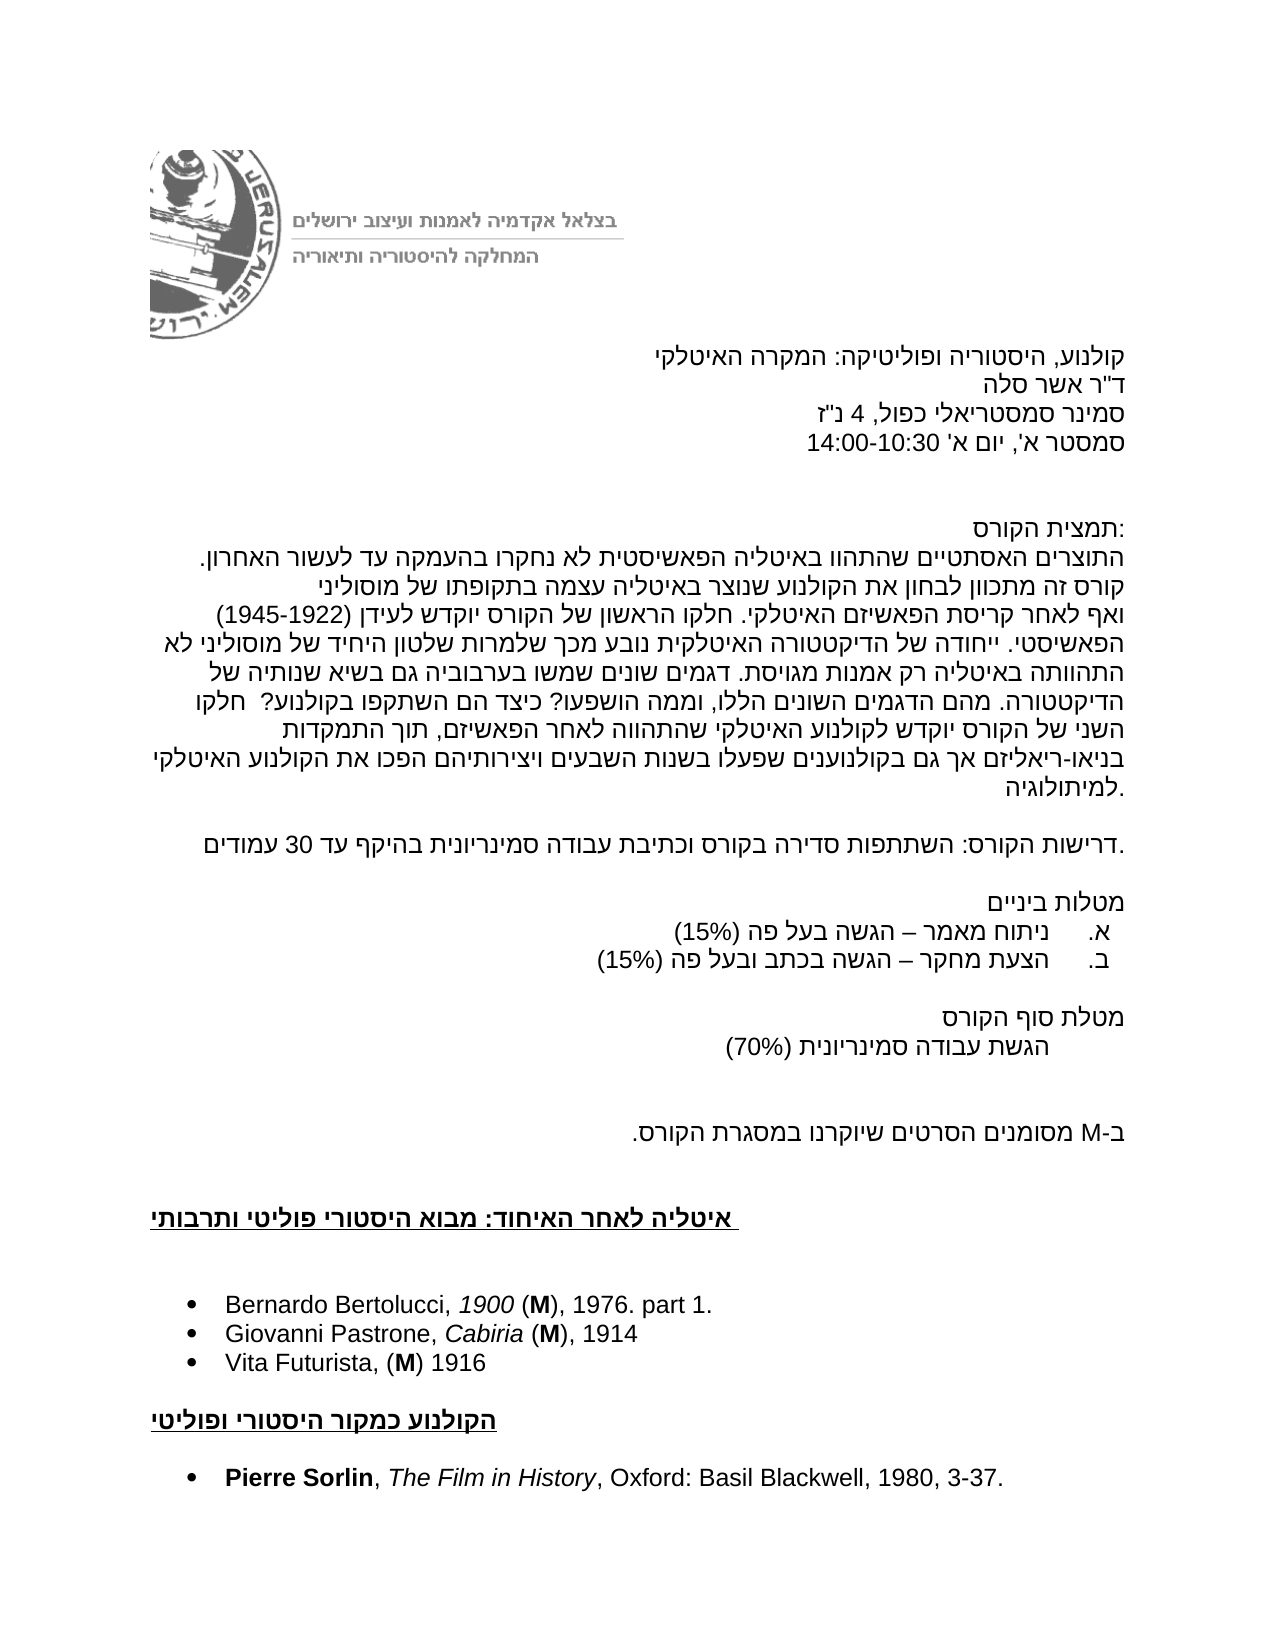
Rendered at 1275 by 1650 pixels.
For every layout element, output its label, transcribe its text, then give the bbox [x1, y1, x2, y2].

text (1945-1922) ואף לאחר קריסת הפאשיזם האיטלקי. חלקו הראשון של הקורס יוקדש לעידן הפאשיסטי. ייחודה של הדיקטטורה האיטלקית נובע מכך שלמרות שלטון היחיד של מוסוליני לא התהוותה באיטליה רק מגויסת. דגמים שונים שמשו בערבוביה גם בשיא שנותיה של הדיקטטורה. מהם הדגמים השונים הללו, וממה הושפעו? כיצד הם השתקפו בקולנוע? חלקו השני של הקורס יוקדש לקולנוע האיטלקי שהתהווה לאחר הפאשיזם, תוך התמקדות בניאו-ריאליזם אך גם בקולנוענים שפעלו בשנות השבעים ויצירותיהם הפכו את הקולנוע האיטלקי למיתולוגיה. [150, 601, 1125, 802]
text איטליה לאחר האיחוד: מבוא היסטורי פוליטי ותרבותי [150, 1204, 1125, 1233]
text מטלת סוף הקורס [150, 1003, 1125, 1032]
text ב-M מסומנים הסרטים שיוקרנו במסגרת הקורס. [150, 1118, 1125, 1147]
text תמצית הקורס: [150, 514, 1125, 543]
text סמסטר א', יום א' 14:00-10:30 [150, 428, 1125, 457]
text התוצרים האסתטיים שהתהוו באיטליה הפאשיסטית לא נחקרו בהעמקה עד לעשור האחרון. קורס זה מתכוון לבחון את הקולנוע שנוצר באיטליה עצמה בתקופתו של מוסוליני [150, 543, 1125, 601]
text דרישות הקורס: השתתפות סדירה בקורס וכתיבת עבודה סמינריונית בהיקף עד 30 עמודים. [150, 831, 1125, 859]
text קולנוע, היסטוריה ופוליטיקה: המקרה האיטלקי [150, 342, 1125, 371]
list ניתוח מאמר – הגשה בעל פה (15%) [150, 917, 1087, 946]
text ד"ר אשר סלה [150, 371, 1125, 399]
list Vita Futurista, (M) 1916 [187, 1348, 1125, 1377]
list Pierre Sorlin, The Film in History, : Basil Blackwell, 1980, 3-37. [187, 1463, 1125, 1492]
text הקולנוע כמקור היסטורי ופוליטי [150, 1406, 1125, 1434]
text הגשת עבודה סמינריונית (70%) [150, 1032, 1125, 1061]
list Giovanni Pastrone, Cabiria (M), 1914 [187, 1319, 1125, 1348]
list Bernardo Bertolucci, 1900 (M), 1976. part 1. [187, 1291, 1125, 1319]
text מטלות ביניים [150, 888, 1125, 917]
picture [150, 150, 637, 342]
text סמינר סמסטריאלי כפול, 4 נ"ז [150, 399, 1125, 428]
list הצעת מחקר – הגשה בכתב ובעל פה (15%) [150, 946, 1087, 974]
